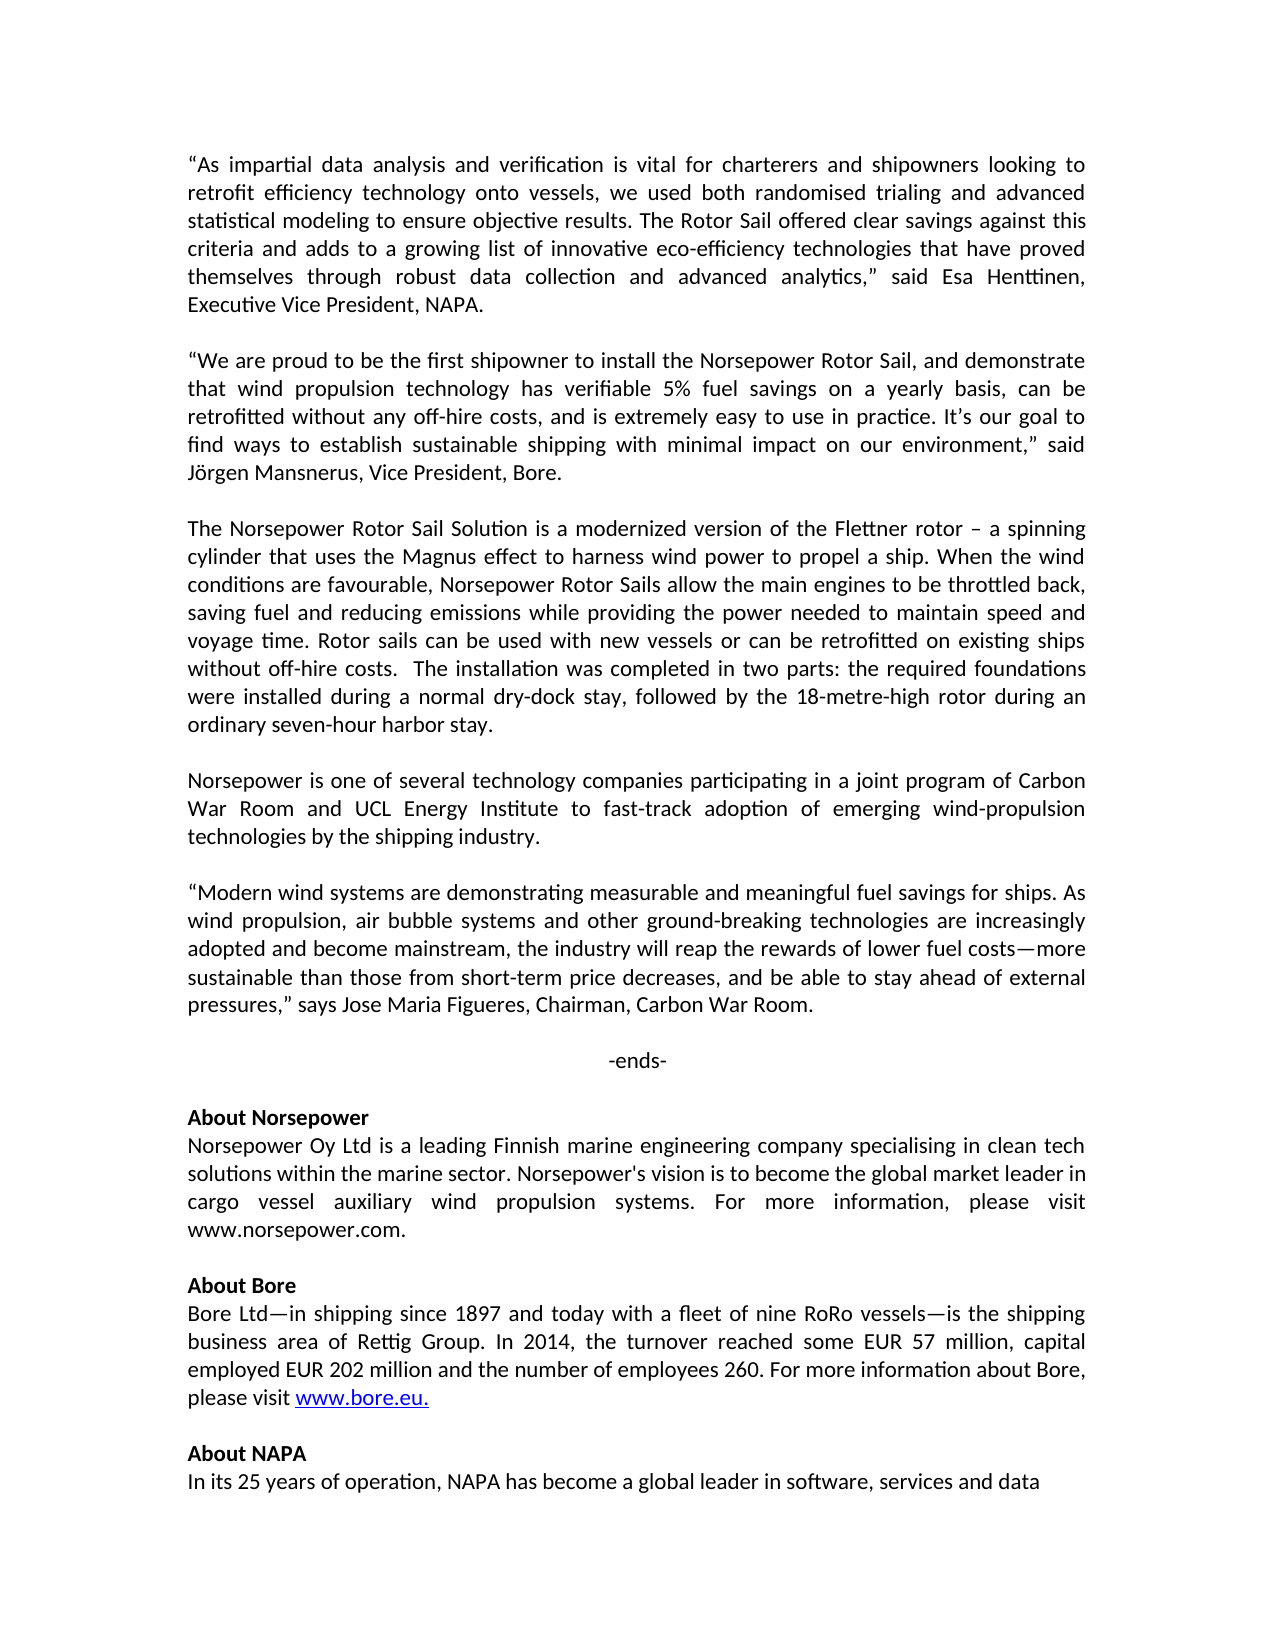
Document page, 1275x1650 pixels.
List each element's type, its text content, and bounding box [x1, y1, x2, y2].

text “Modern wind systems are demonstrating measurable and meaningful fuel savings for ships. As wind propulsion, air bubble systems and other ground-breaking technologies are increasingly adopted and become mainstream, the industry will reap the rewards of lower fuel costs—more sustainable than those from short-term price decreases, and be able to stay ahead of external pressures,” says Jose Maria Figueres, Chairman, Carbon War Room. [187, 878, 1087, 1019]
text About Bore [187, 1271, 1087, 1299]
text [187, 1467, 1087, 1495]
text About Norsepower [187, 1103, 1087, 1131]
text Norsepower is one of several technology companies participating in a joint program of Carbon War Room and UCL Energy Institute to fast-track adoption of emerging wind-propulsion technologies by the shipping industry. [187, 766, 1087, 851]
text “As impartial data analysis and verification is vital for charterers and shipowners looking to retrofit efficiency technology onto vessels, we used both randomised trialing and advanced statistical modeling to ensure objective results. The Rotor Sail offered clear savings against this criteria and adds to a growing list of innovative eco-efficiency technologies that have proved themselves through robust data collection and advanced analytics,” said Esa Henttinen, Executive Vice President, NAPA. [187, 150, 1087, 318]
text About NAPA [187, 1439, 1087, 1467]
text -ends- [187, 1047, 1087, 1075]
text Bore Ltd—in shipping since 1897 and today with a fleet of nine RoRo vessels—is the shipping business area of Rettig Group. In 2014, the turnover reached some EUR 57 million, capital employed EUR 202 million and the number of employees 260. For more information about Bore, please visit www.bore.eu. [187, 1299, 1087, 1411]
text Norsepower Oy Ltd is a leading Finnish marine engineering company specialising in clean tech solutions within the marine sector. Norsepower's vision is to become the global market leader in cargo vessel auxiliary wind propulsion systems. For more information, please visit www.norsepower.com. [187, 1131, 1087, 1243]
text The Norsepower Rotor Sail Solution is a modernized version of the Flettner rotor – a spinning cylinder that uses the Magnus effect to harness wind power to propel a ship. When the wind conditions are favourable, Norsepower Rotor Sails allow the main engines to be throttled back, saving fuel and reducing emissions while providing the power needed to maintain speed and voyage time. Rotor sails can be used with new vessels or can be retrofitted on existing ships without off-hire costs. The installation was completed in two parts: the required foundations were installed during a normal dry-dock stay, followed by the 18-metre-high rotor during an ordinary seven-hour harbor stay. [187, 514, 1087, 738]
text “We are proud to be the first shipowner to install the Norsepower Rotor Sail, and demonstrate that wind propulsion technology has verifiable 5% fuel savings on a yearly basis, can be retrofitted without any off-hire costs, and is extremely easy to use in practice. It’s our goal to find ways to establish sustainable shipping with minimal impact on our environment,” said Jörgen Mansnerus, Vice President, Bore. [187, 346, 1087, 486]
